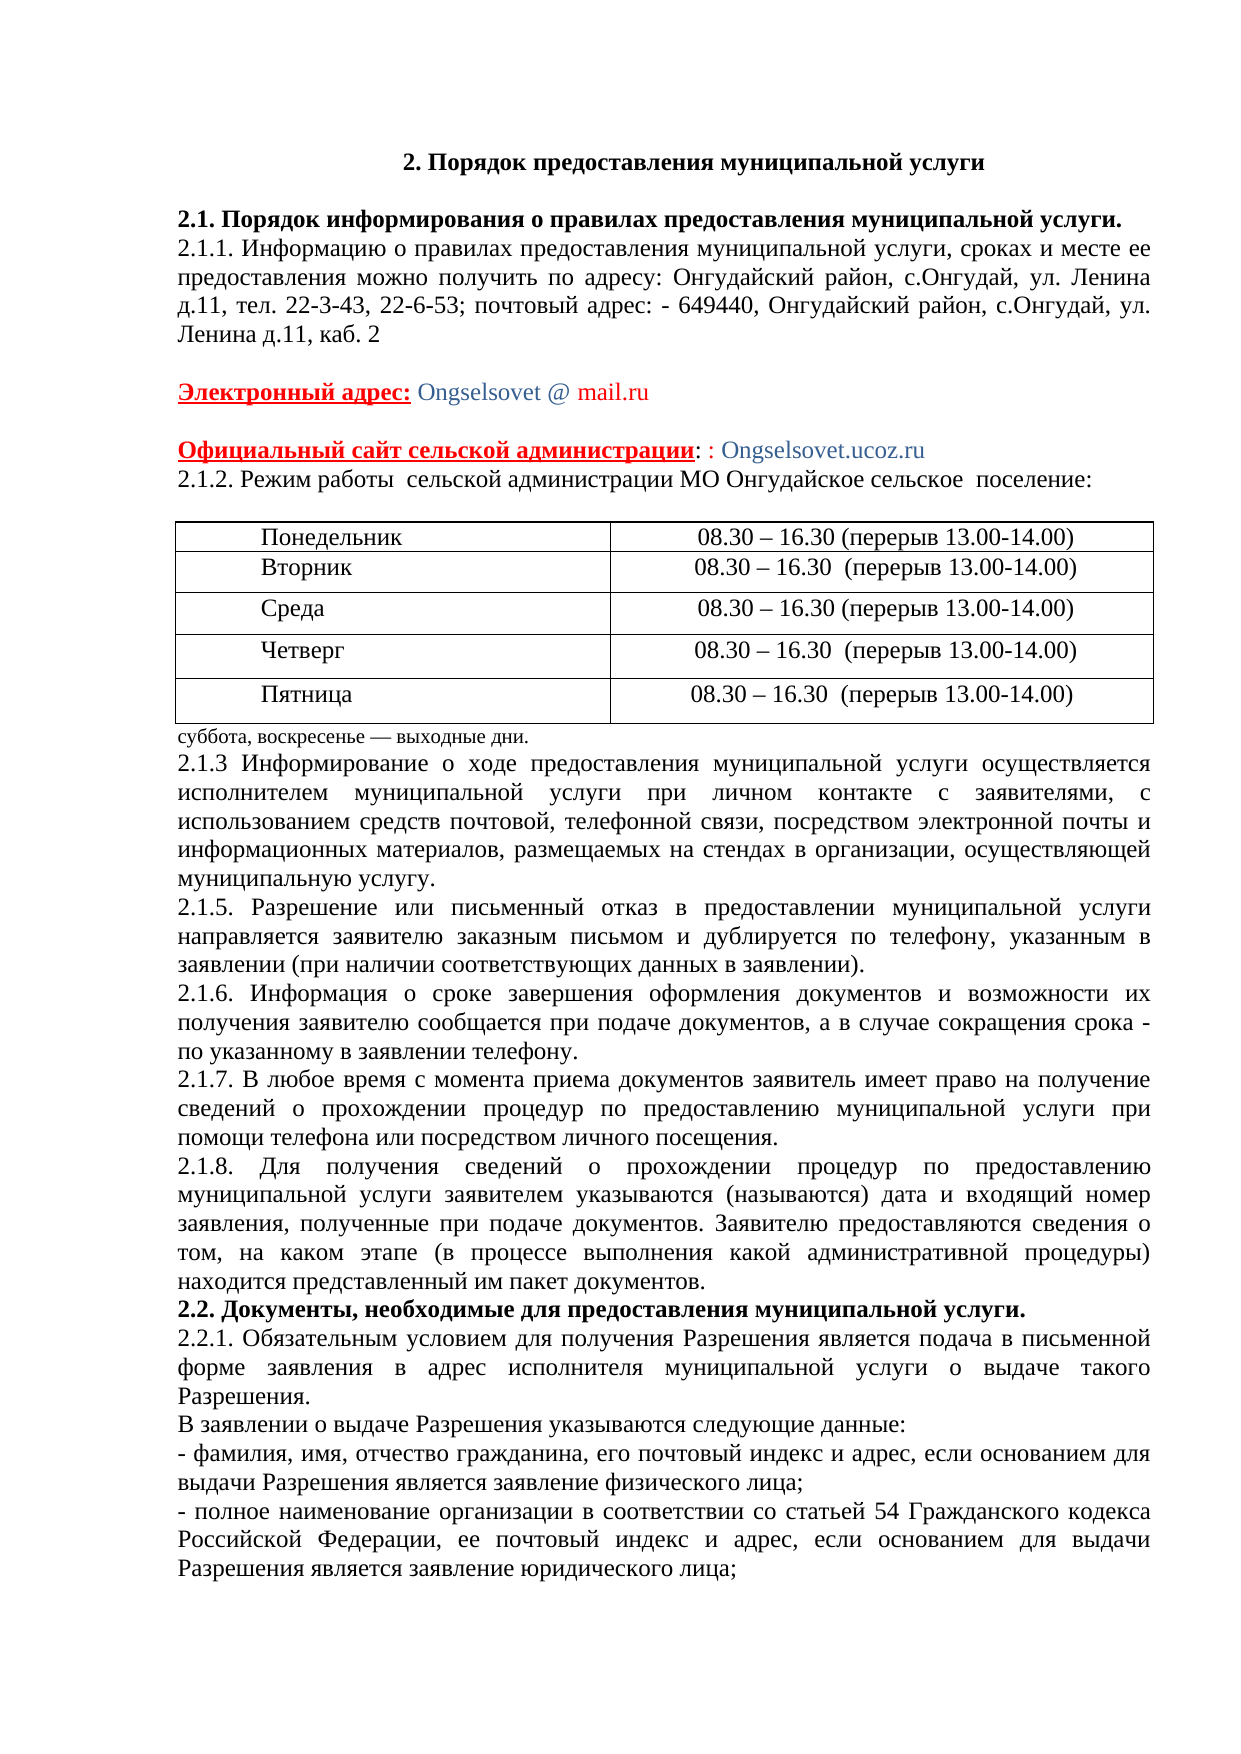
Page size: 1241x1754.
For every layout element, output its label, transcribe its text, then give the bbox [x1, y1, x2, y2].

text суббота, воскресенье — выходные дни. [177, 724, 1152, 748]
text 2.1.7. В любое время с момента приема документов заявитель имеет право на получение сведений о прохождении процедур по предоставлению муниципальной услуги при помощи телефона или посредством личного посещения. [177, 1064, 1152, 1151]
text 2.1. Порядок информирования о правилах предоставления муниципальной услуги. [177, 204, 1152, 233]
text 2.2. Документы, необходимые для предоставления муниципальной услуги. [177, 1294, 1152, 1323]
list - фамилия, имя, отчество гражданина, его почтовый индекс и адрес, если основанием для выдачи Разрешения является заявление физического лица; [177, 1438, 1152, 1496]
text 2.1.2. Режим работы сельской администрации МО Онгудайское сельское поселение: [177, 464, 1152, 493]
table_cell 08.30 – 16.30 (перерыв 13.00-14.00) [611, 593, 1153, 634]
table_header Понедельник [176, 523, 610, 551]
text - полное наименование организации в соответствии со статьей 54 Гражданского кодекса Российской Федерации, ее почтовый индекс и адрес, если основанием для выдачи Разрешения является заявление юридического лица; [177, 1496, 1152, 1582]
text 2.1.8. Для получения сведений о прохождении процедур по предоставлению муниципальной услуги заявителем указываются (называются) дата и входящий номер заявления, полученные при подаче документов. Заявителю предоставляются сведения о том, на каком этапе (в процессе выполнения какой административной процедуры) находится представленный им пакет документов. [177, 1151, 1152, 1294]
table_cell 08.30 – 16.30 (перерыв 13.00-14.00) [611, 552, 1153, 592]
table_cell 08.30 – 16.30 (перерыв 13.00-14.00) [611, 679, 1153, 723]
text 2. Порядок предоставления муниципальной услуги [177, 147, 1152, 176]
text 2.1.3 Информирование о ходе предоставления муниципальной услуги осуществляется исполнителем муниципальной услуги при личном контакте с заявителями, с использованием средств почтовой, телефонной связи, посредством электронной почты и информационных материалов, размещаемых на стендах в организации, осуществляющей муниципальную услугу. [177, 748, 1152, 892]
table_cell 08.30 – 16.30 (перерыв 13.00-14.00) [611, 635, 1153, 678]
table_header 08.30 – 16.30 (перерыв 13.00-14.00) [611, 523, 1153, 551]
text 2.1.5. Разрешение или письменный отказ в предоставлении муниципальной услуги направляется заявителю заказным письмом и дублируется по телефону, указанным в заявлении (при наличии соответствующих данных в заявлении). [177, 892, 1152, 978]
table_cell Четверг [176, 635, 610, 678]
text 2.1.6. Информация о сроке завершения оформления документов и возможности их получения заявителю сообщается при подаче документов, а в случае сокращения срока - по указанному в заявлении телефону. [177, 978, 1152, 1064]
text 2.1.1. Информацию о правилах предоставления муниципальной услуги, сроках и месте ее предоставления можно получить по адресу: Онгудайский район, с.Онгудай, ул. Ленина д.11, тел. 22-3-43, 22-6-53; почтовый адрес: - 649440, Онгудайский район, с.Онгудай, ул. Ленина д.11, каб. 2 [177, 233, 1152, 348]
text В заявлении о выдаче Разрешения указываются следующие данные: [177, 1409, 1152, 1438]
table_cell Пятница [176, 679, 610, 723]
text Электронный адрес: Ongselsovet @ mail.ru [177, 377, 1152, 406]
table_cell Среда [176, 593, 610, 634]
table_cell Вторник [176, 552, 610, 592]
text 2.2.1. Обязательным условием для получения Разрешения является подача в письменной форме заявления в адрес исполнителя муниципальной услуги о выдаче такого Разрешения. [177, 1323, 1152, 1409]
text Официальный сайт сельской администрации: : Ongselsovet.ucoz.ru [177, 435, 1152, 464]
